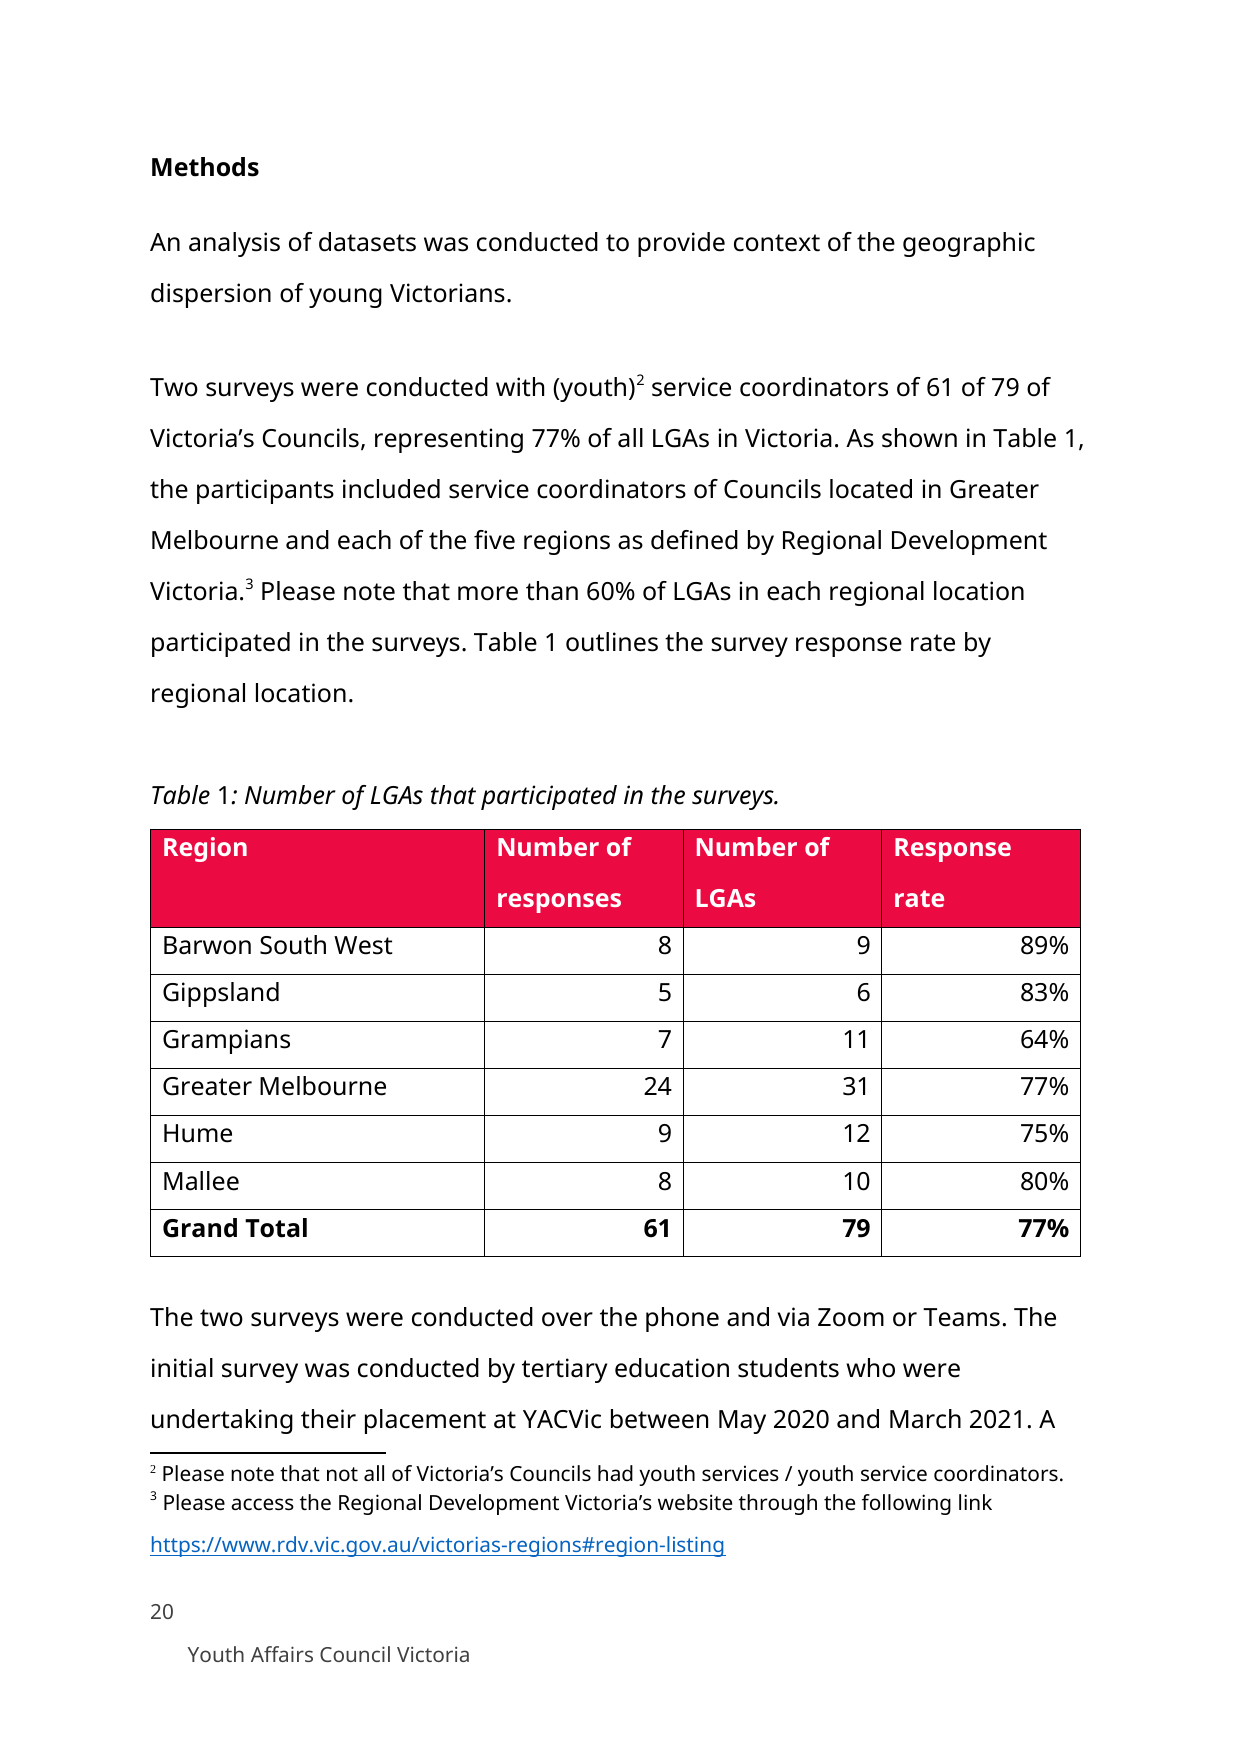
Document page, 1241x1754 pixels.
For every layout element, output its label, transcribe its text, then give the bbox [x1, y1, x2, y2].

table_cell 31 [684, 1069, 881, 1115]
table_cell 9 [485, 1116, 683, 1162]
table_cell 9 [684, 928, 881, 974]
table_cell 64% [882, 1022, 1080, 1068]
table_header Response rate [882, 830, 1080, 927]
table_cell Hume [151, 1116, 484, 1162]
table_cell Mallee [151, 1163, 484, 1209]
table_cell 12 [684, 1116, 881, 1162]
table_cell Grampians [151, 1022, 484, 1068]
table_cell 24 [485, 1069, 683, 1115]
table_cell 80% [882, 1163, 1080, 1209]
table_cell 11 [684, 1022, 881, 1068]
table_header Number of responses [485, 830, 683, 927]
table_cell 8 [485, 1163, 683, 1209]
text Two surveys were conducted with (youth) service coordinators of 61 of 79 of Victoria’s Councils, representing 77% of all LGAs in Victoria. As shown in Table 1, the participants included service coordinators of Councils located in Greater Melbourne and each of the five regions as defined by Regional Development Victoria. Please note that more than 60% of LGAs in each regional location participated in the surveys. Table 1 outlines the survey response rate by regional location. [150, 369, 1090, 709]
table_cell 83% [882, 975, 1080, 1021]
table_cell 7 [485, 1022, 683, 1068]
table_cell 89% [882, 928, 1080, 974]
table_cell Gippsland [151, 975, 484, 1021]
table_cell 77% [882, 1069, 1080, 1115]
table_cell Grand Total [151, 1210, 484, 1256]
text An analysis of datasets was conducted to provide context of the geographic dispersion of young Victorians. [150, 224, 1090, 309]
table_cell 75% [882, 1116, 1080, 1162]
table_header Region [151, 830, 484, 927]
table_cell 77% [882, 1210, 1080, 1256]
table_header Number of LGAs [684, 830, 881, 927]
table_cell Barwon South West [151, 928, 484, 974]
table_cell 61 [485, 1210, 683, 1256]
table_cell 10 [684, 1163, 881, 1209]
table_cell 6 [684, 975, 881, 1021]
table_cell 5 [485, 975, 683, 1021]
subtitle Methods [150, 150, 1090, 184]
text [150, 1300, 1090, 1436]
table_cell Greater Melbourne [151, 1069, 484, 1115]
table_cell 8 [485, 928, 683, 974]
text Table 1: Number of LGAs that participated in the surveys. [150, 777, 1090, 812]
table_cell 79 [684, 1210, 881, 1256]
